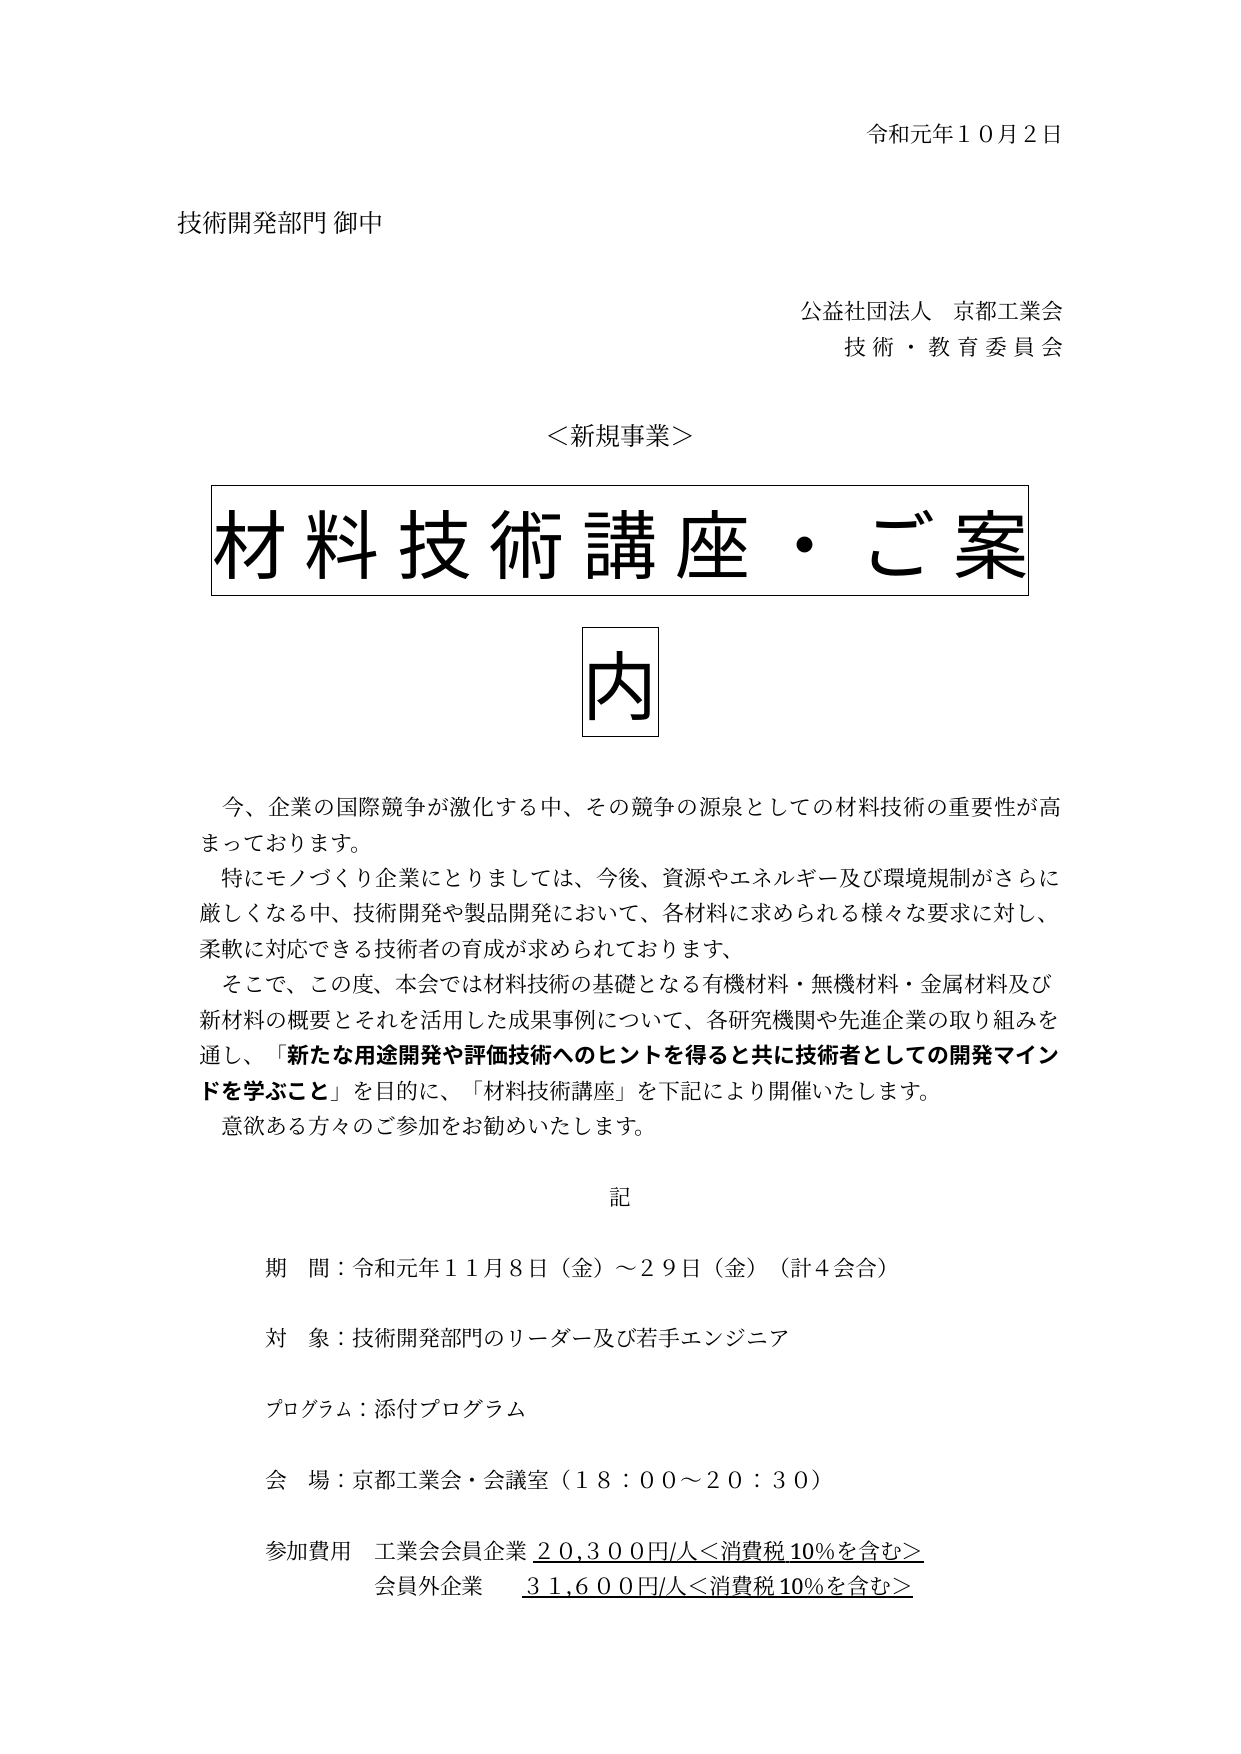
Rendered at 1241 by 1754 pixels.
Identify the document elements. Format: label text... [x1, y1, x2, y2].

text 会員外企業 ３１,６００円/人＜消費税10％を含む＞ [177, 1568, 1063, 1603]
text ＜新規事業＞ [177, 399, 1063, 470]
text 意欲ある方々のご参加をお勧めいたします。 [177, 1107, 1063, 1143]
subtitle 記 [177, 1178, 1063, 1213]
text 会場：京都工業会・会議室（１８：００～２０：３０） [177, 1461, 1063, 1497]
text 対象：技術開発部門のリーダー及び若手エンジニア [177, 1320, 1063, 1355]
text 令和元年１０月２日 [177, 116, 1063, 151]
text 公益社団法人 京都工業会 [177, 293, 1063, 328]
text プログラム：添付プログラム [177, 1391, 1063, 1426]
text 材料技術講座・ご案内 [177, 470, 1063, 753]
text 新材料の概要とそれを活用した成果事例について、各研究機関や先進企業の取り組みを通し、「新たな用途開発や評価技術へのヒントを得ると共に技術者としての開発マインドを学ぶこと」を目的に、「材料技術講座」を下記により開催いたします。 [177, 1001, 1063, 1107]
text 参加費用 工業会会員企業 ２０,３００円/人＜消費税10％を含む＞ [177, 1532, 1063, 1568]
text 期間：令和元年１１月８日（金）～２９日（金）（計４会合） [177, 1249, 1063, 1284]
text 技術・教育委員会 [177, 328, 1063, 363]
text 技術開発部門 御中 [177, 186, 976, 257]
text 今、企業の国際競争が激化する中、その競争の源泉としての材料技術の重要性が高まっております。 [177, 788, 1063, 859]
text 特にモノづくり企業にとりましては、今後、資源やエネルギー及び環境規制がさらに厳しくなる中、技術開発や製品開発において、各材料に求められる様々な要求に対し、柔軟に対応できる技術者の育成が求められております、 [177, 859, 1063, 966]
text そこで、この度、本会では材料技術の基礎となる有機材料・無機材料・金属材料及び [177, 966, 1063, 1001]
